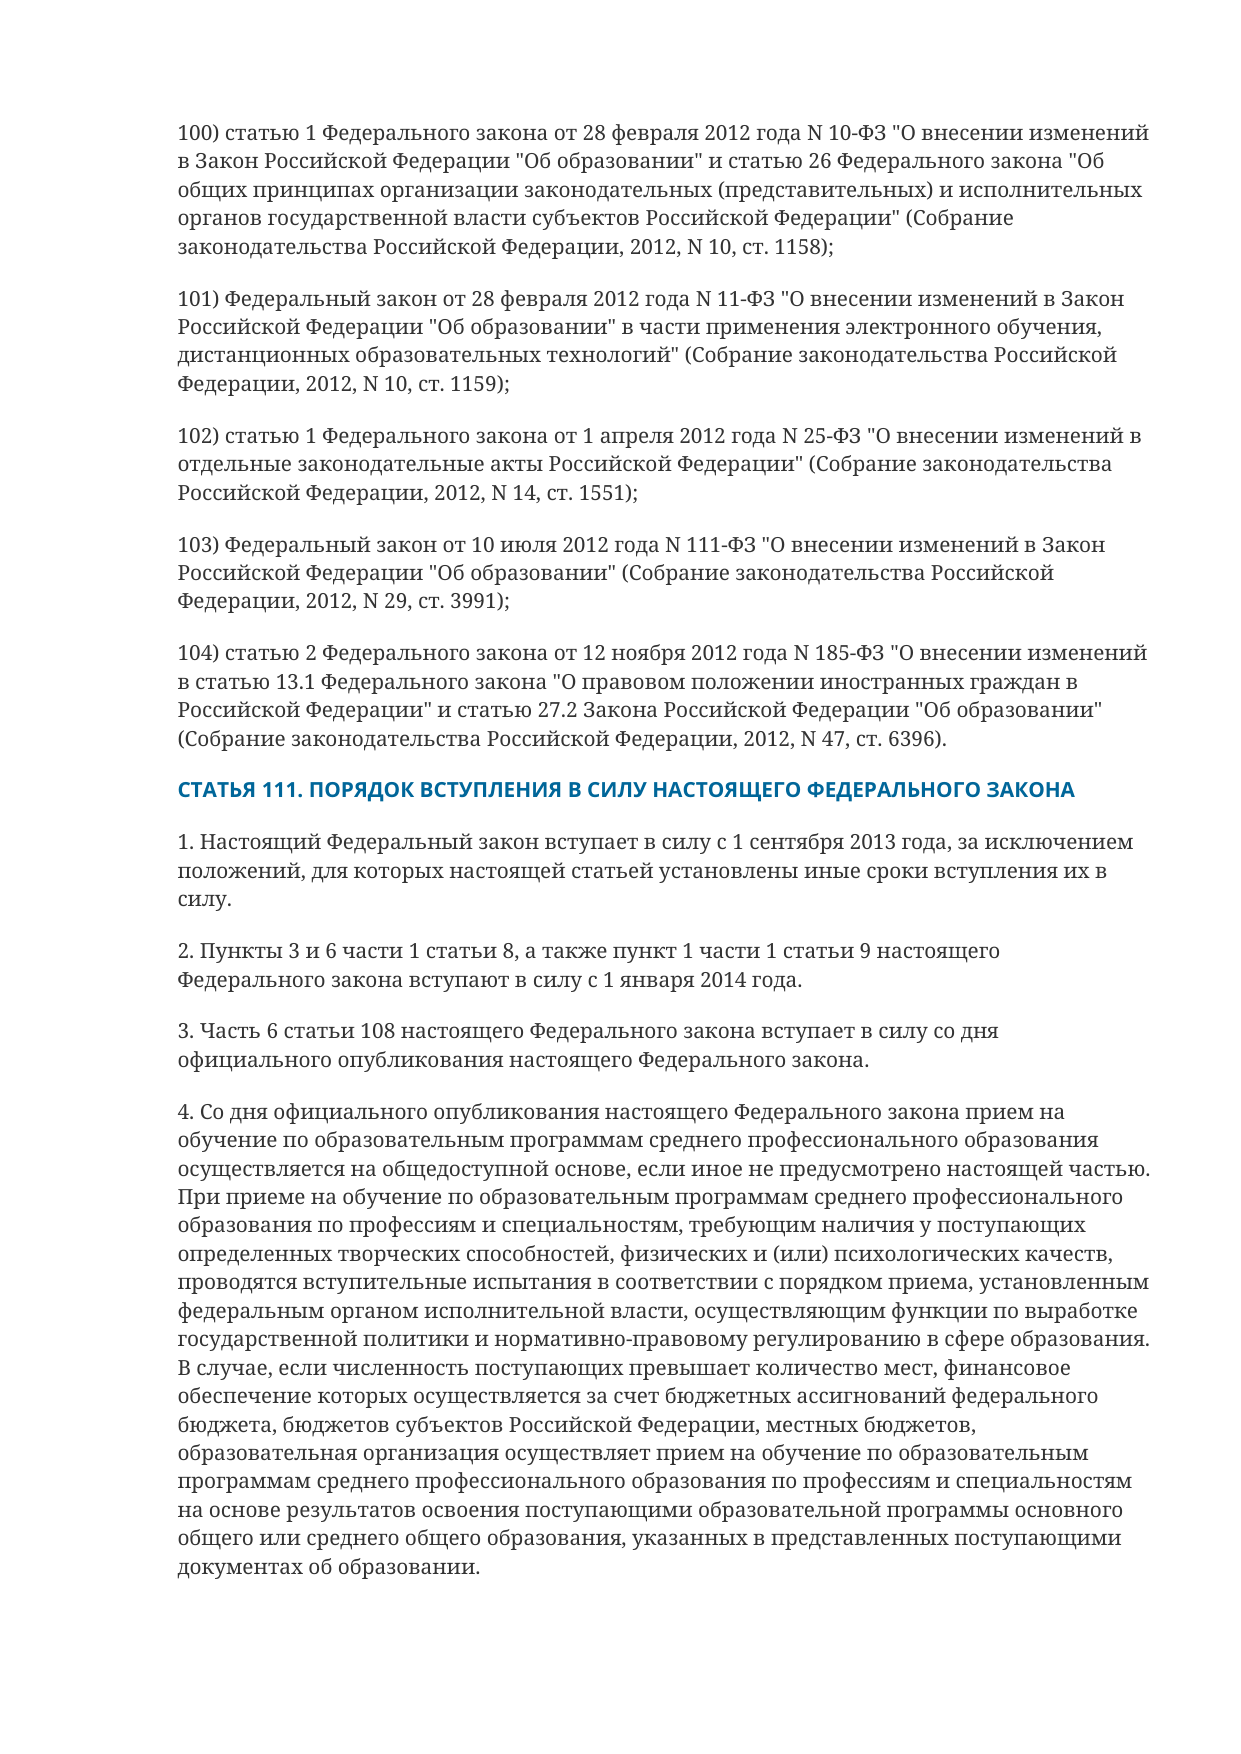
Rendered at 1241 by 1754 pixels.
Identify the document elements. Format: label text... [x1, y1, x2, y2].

text 1. Настоящий Федеральный закон вступает в силу с 1 сентября 2013 года, за исключением положений, для которых настоящей статьей установлены иные сроки вступления их в силу. [177, 827, 1152, 913]
text 103) Федеральный закон от 10 июля 2012 года N 111-ФЗ "О внесении изменений в Закон Российской Федерации "Об образовании" (Собрание законодательства Российской Федерации, 2012, N 29, ст. 3991); [177, 530, 1152, 615]
text 104) статью 2 Федерального закона от 12 ноября 2012 года N 185-ФЗ "О внесении изменений в статью 13.1 Федерального закона "О правовом положении иностранных граждан в Российской Федерации" и статью 27.2 Закона Российской Федерации "Об образовании" (Собрание законодательства Российской Федерации, 2012, N 47, ст. 6396). [177, 638, 1152, 752]
text СТАТЬЯ 111. ПОРЯДОК ВСТУПЛЕНИЯ В СИЛУ НАСТОЯЩЕГО ФЕДЕРАЛЬНОГО ЗАКОНА [177, 776, 1152, 804]
text 3. Часть 6 статьи 108 настоящего Федерального закона вступает в силу со дня официального опубликования настоящего Федерального закона. [177, 1017, 1152, 1073]
text 2. Пункты 3 и 6 части 1 статьи 8, а также пункт 1 части 1 статьи 9 настоящего Федерального закона вступают в силу с 1 января 2014 года. [177, 936, 1152, 993]
text 102) статью 1 Федерального закона от 1 апреля 2012 года N 25-ФЗ "О внесении изменений в отдельные законодательные акты Российской Федерации" (Собрание законодательства Российской Федерации, 2012, N 14, ст. 1551); [177, 421, 1152, 506]
text 101) Федеральный закон от 28 февраля 2012 года N 11-ФЗ "О внесении изменений в Закон Российской Федерации "Об образовании" в части применения электронного обучения, дистанционных образовательных технологий" (Собрание законодательства Российской Федерации, 2012, N 10, ст. 1159); [177, 284, 1152, 397]
text 100) статью 1 Федерального закона от 28 февраля 2012 года N 10-ФЗ "О внесении изменений в Закон Российской Федерации "Об образовании" и статью 26 Федерального закона "Об общих принципах организации законодательных (представительных) и исполнительных органов государственной власти субъектов Российской Федерации" (Собрание законодательства Российской Федерации, 2012, N 10, ст. 1158); [177, 118, 1152, 260]
text 4. Со дня официального опубликования настоящего Федерального закона прием на обучение по образовательным программам среднего профессионального образования осуществляется на общедоступной основе, если иное не предусмотрено настоящей частью. При приеме на обучение по образовательным программам среднего профессионального образования по профессиям и специальностям, требующим наличия у поступающих определенных творческих способностей, физических и (или) психологических качеств, проводятся вступительные испытания в соответствии с порядком приема, установленным федеральным органом исполнительной власти, осуществляющим функции по выработке государственной политики и нормативно-правовому регулированию в сфере образования. В случае, если численность поступающих превышает количество мест, финансовое обеспечение которых осуществляется за счет бюджетных ассигнований федерального бюджета, бюджетов субъектов Российской Федерации, местных бюджетов, образовательная организация осуществляет прием на обучение по образовательным программам среднего профессионального образования по профессиям и специальностям на основе результатов освоения поступающими образовательной программы основного общего или среднего общего образования, указанных в представленных поступающими документах об образовании. [177, 1097, 1152, 1580]
